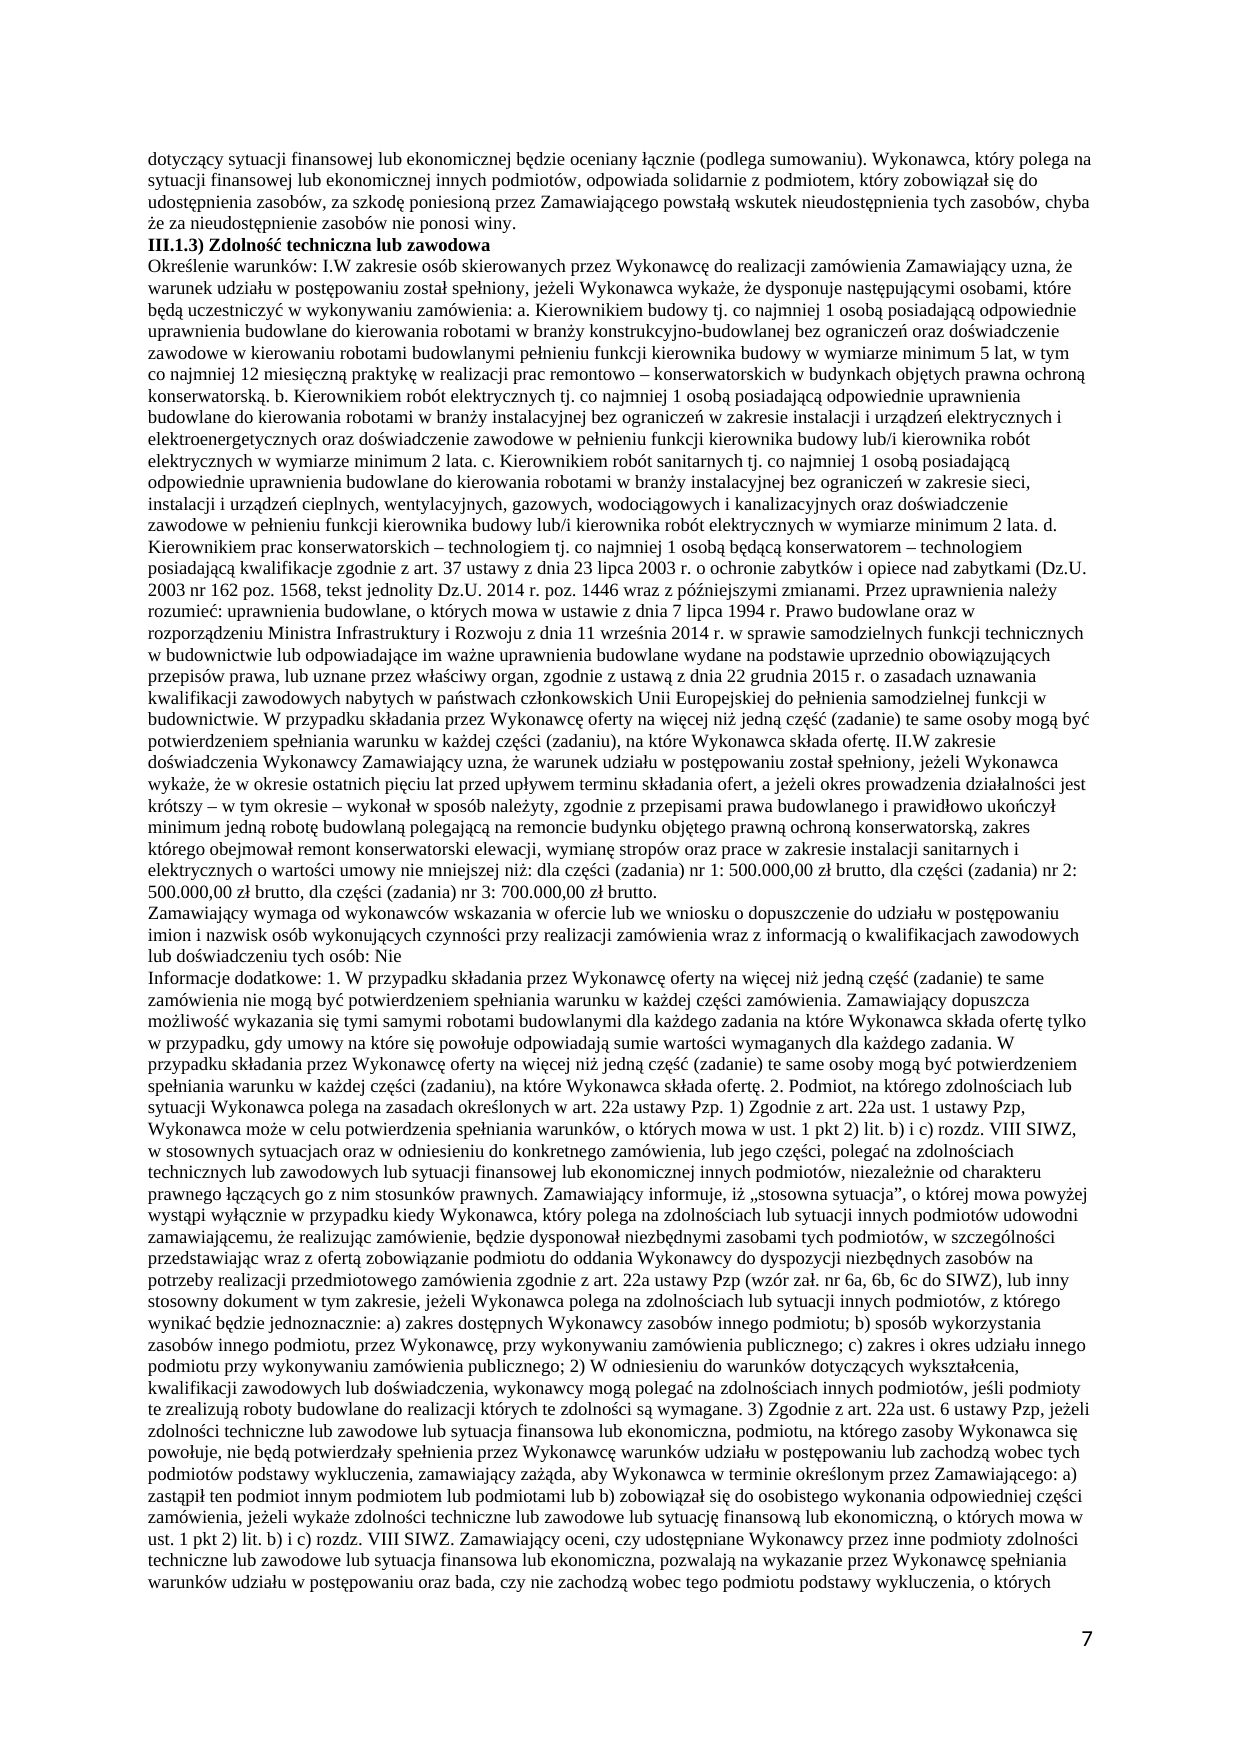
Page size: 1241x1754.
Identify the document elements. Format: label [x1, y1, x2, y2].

text [148, 148, 1093, 1592]
